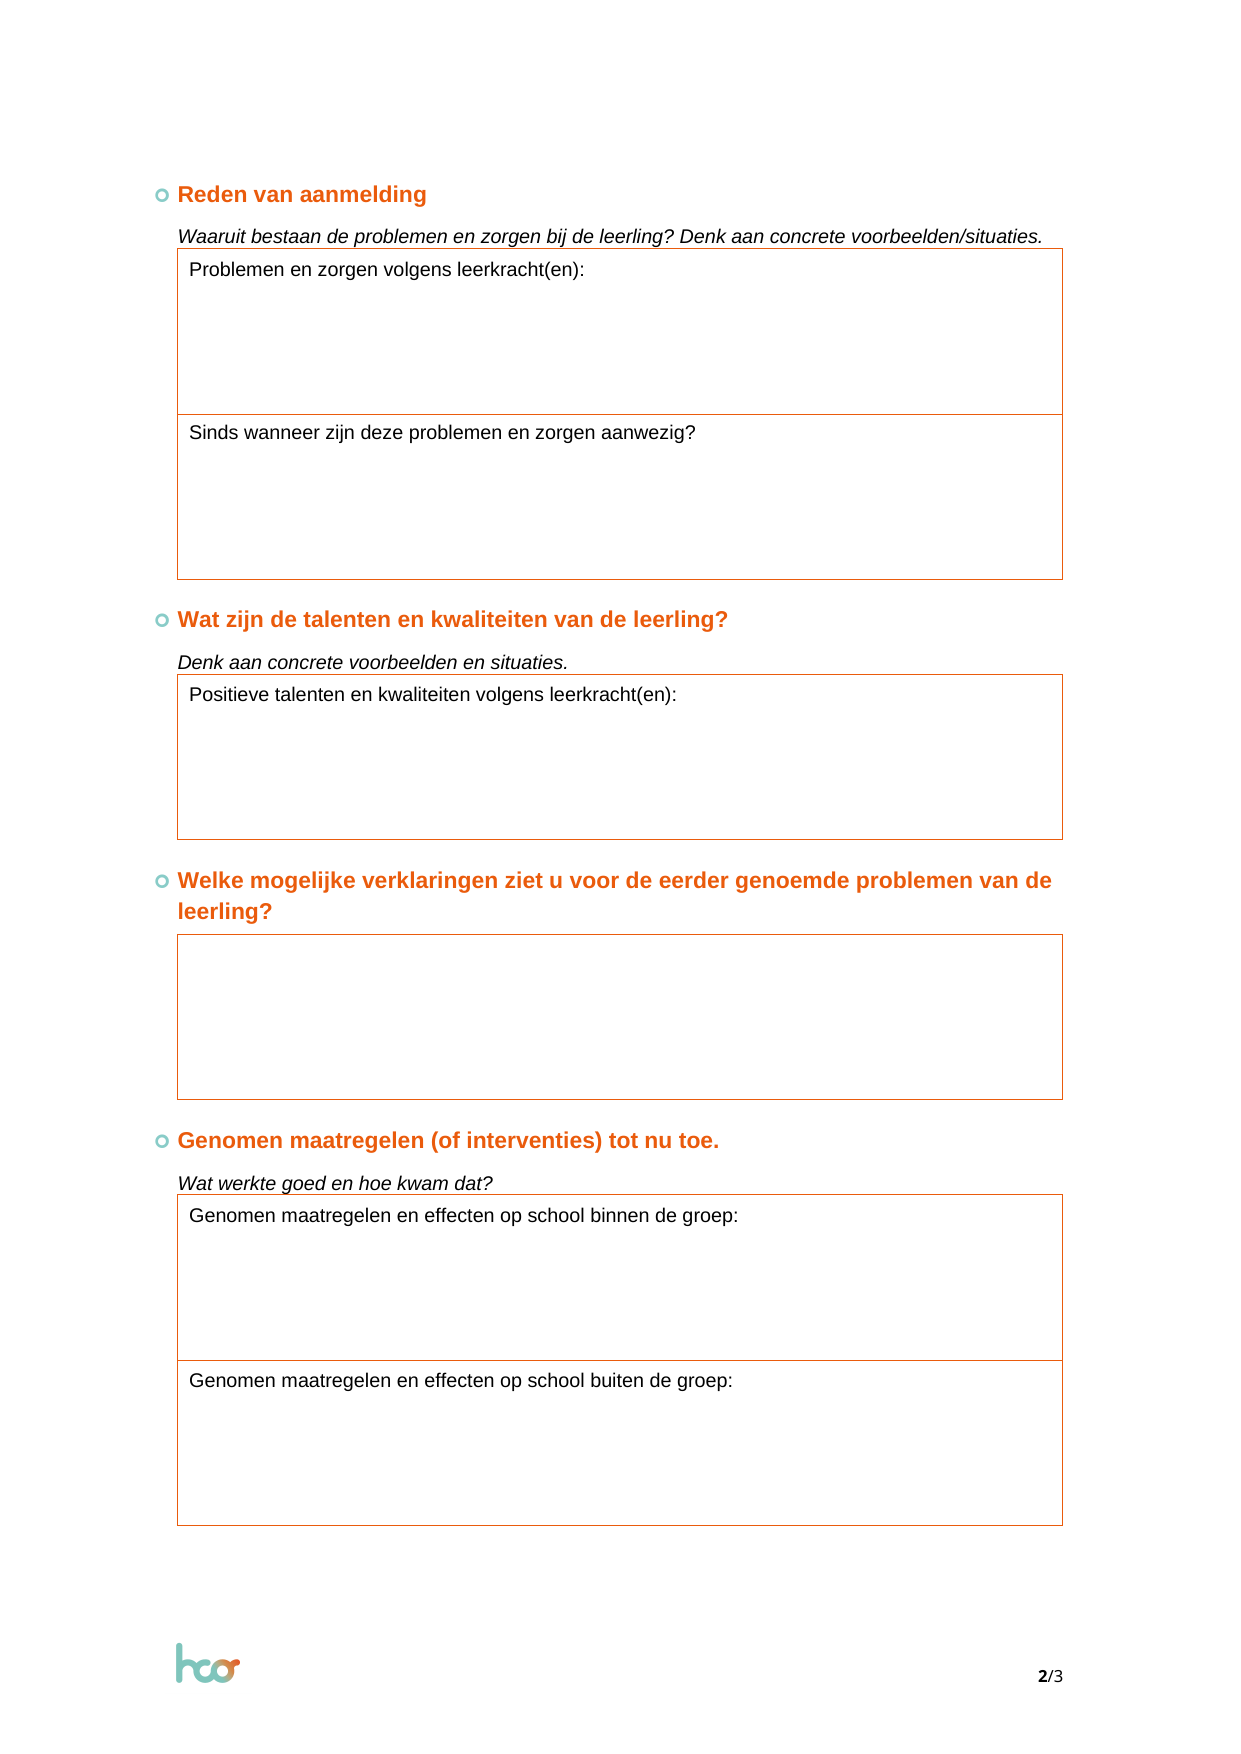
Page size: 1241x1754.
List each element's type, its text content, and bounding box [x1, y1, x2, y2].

table_header Positieve talenten en kwaliteiten volgens leerkracht(en): [178, 675, 1062, 839]
subtitle Wat zijn de talenten en kwaliteiten van de leerling? [153, 603, 1063, 634]
subtitle Welke mogelijke verklaringen ziet u voor de eerder genoemde problemen van de leerling? [153, 863, 1063, 926]
subtitle Genomen maatregelen (of interventies) tot nu toe. [153, 1123, 1063, 1154]
text Waaruit bestaan de problemen en zorgen bij de leerling? Denk aan concrete voorbeelden/situaties. [177, 217, 1063, 248]
table_cell Sinds wanneer zijn deze problemen en zorgen aanwezig? [178, 415, 1062, 579]
table_header Genomen maatregelen en effecten op school binnen de groep: [178, 1195, 1062, 1359]
text Wat werkte goed en hoe kwam dat? [177, 1163, 1063, 1194]
picture [164, 1635, 253, 1694]
text Denk aan concrete voorbeelden en situaties. [177, 642, 1063, 674]
table_cell Genomen maatregelen en effecten op school buiten de groep: [178, 1361, 1062, 1525]
subtitle Reden van aanmelding [153, 177, 1063, 208]
table_header [178, 935, 1062, 1099]
table_header Problemen en zorgen volgens leerkracht(en): [178, 249, 1062, 413]
